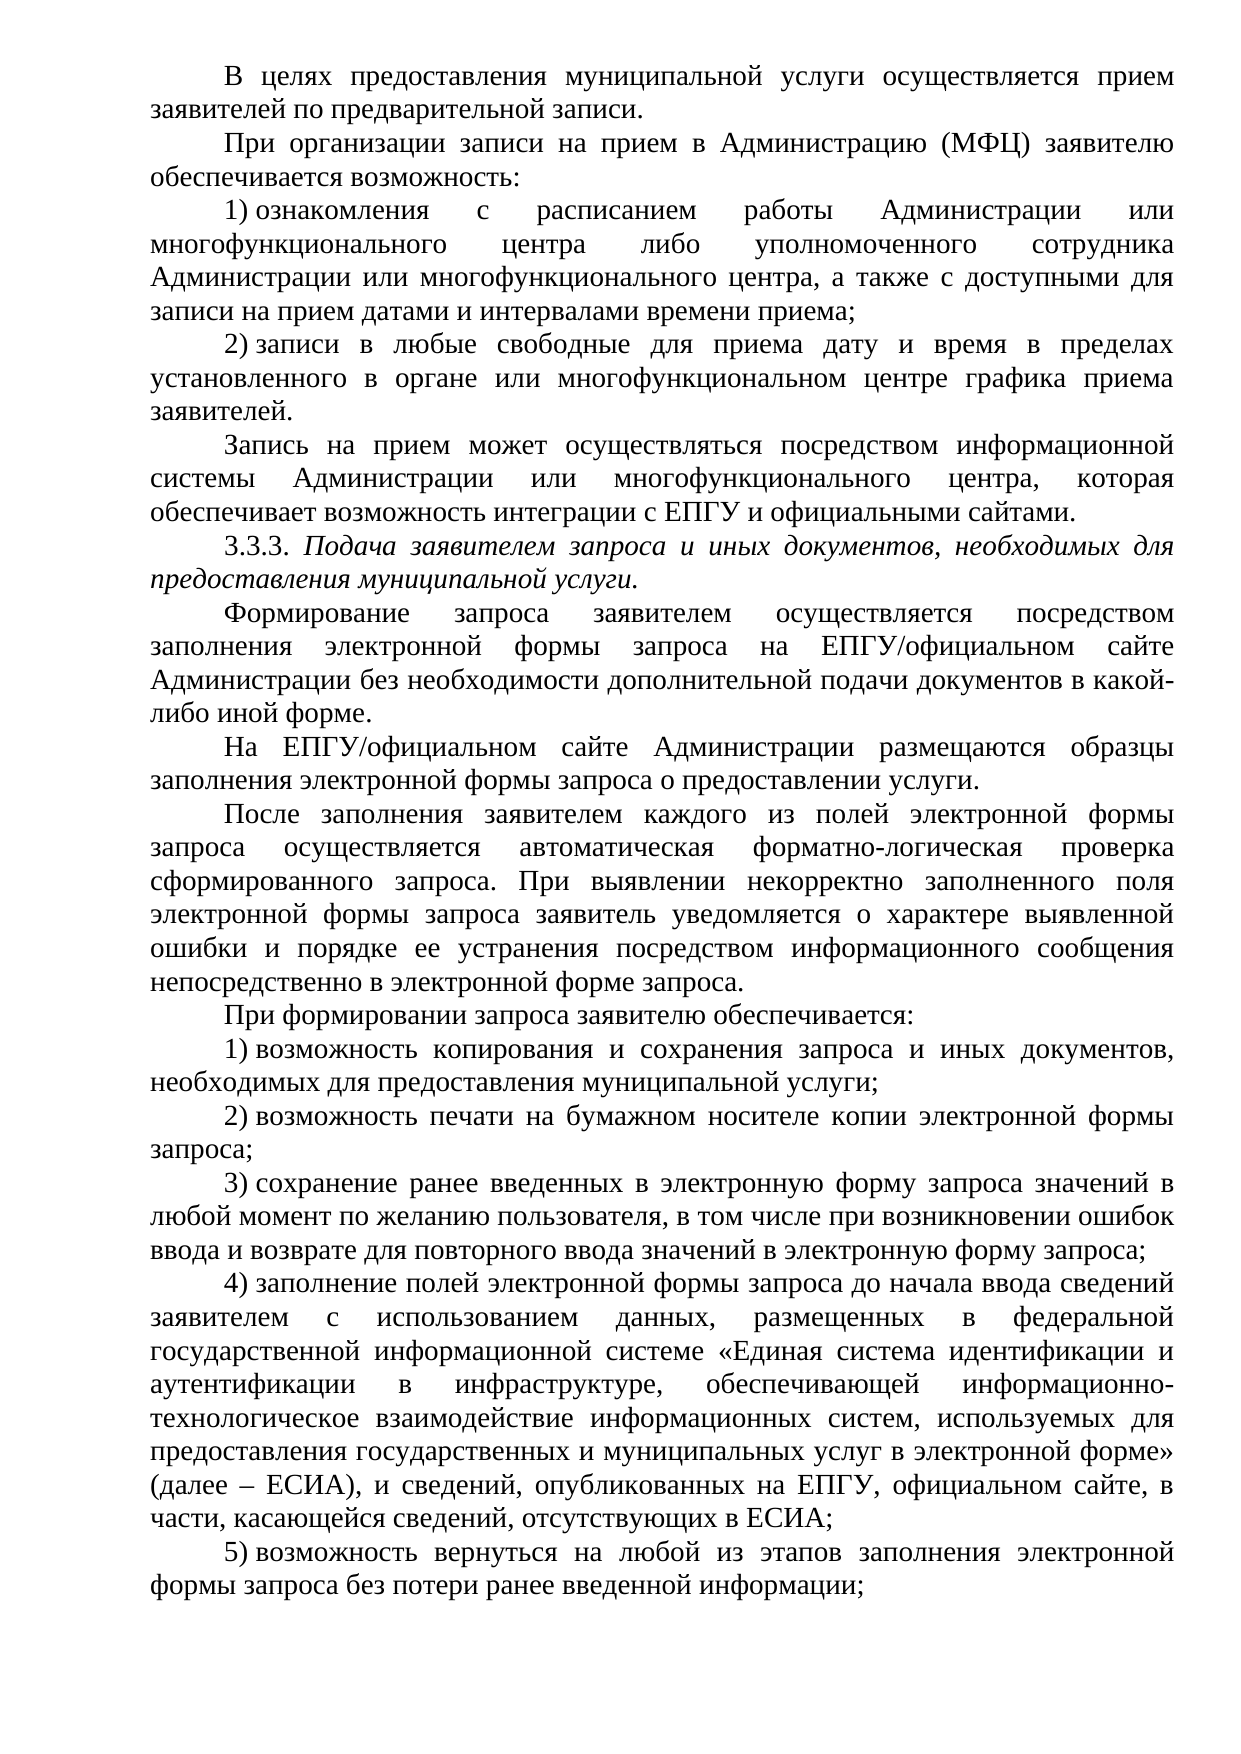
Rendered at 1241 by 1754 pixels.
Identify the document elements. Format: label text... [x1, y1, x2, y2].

text 2) записи в любые свободные для приема дату и время в пределах установленного в органе или многофункциональном центре графика приема заявителей. [150, 326, 1175, 427]
text В целях предоставления муниципальной услуги осуществляется прием заявителей по предварительной записи. [150, 58, 1175, 125]
text При организации записи на прием в Администрацию (МФЦ) заявителю обеспечивается возможность: [150, 125, 1175, 192]
text 1) возможность копирования и сохранения запроса и иных документов, необходимых для предоставления муниципальной услуги; [150, 1031, 1175, 1098]
text На ЕПГУ/официальном сайте Администрации размещаются образцы заполнения электронной формы запроса о предоставлении услуги. [150, 729, 1175, 796]
text Запись на прием может осуществляться посредством информационной системы Администрации или многофункционального центра, которая обеспечивает возможность интеграции с ЕПГУ и официальными сайтами. [150, 427, 1175, 528]
text После заполнения заявителем каждого из полей электронной формы запроса осуществляется автоматическая форматно-логическая проверка сформированного запроса. При выявлении некорректно заполненного поля электронной формы запроса заявитель уведомляется о характере выявленной ошибки и порядке ее устранения посредством информационного сообщения непосредственно в электронной форме запроса. [150, 796, 1175, 997]
text Формирование запроса заявителем осуществляется посредством заполнения электронной формы запроса на ЕПГУ/официальном сайте Администрации без необходимости дополнительной подачи документов в какой-либо иной форме. [150, 595, 1175, 729]
text 1) ознакомления с расписанием работы Администрации или многофункционального центра либо уполномоченного сотрудника Администрации или многофункционального центра, а также с доступными для записи на прием датами и интервалами времени приема; [150, 192, 1175, 326]
text При формировании запроса заявителю обеспечивается: [150, 997, 1175, 1031]
text 3) сохранение ранее введенных в электронную форму запроса значений в любой момент по желанию пользователя, в том числе при возникновении ошибок ввода и возврате для повторного ввода значений в электронную форму запроса; [150, 1165, 1175, 1266]
text 5) возможность вернуться на любой из этапов заполнения электронной формы запроса без потери ранее введенной информации; [150, 1534, 1175, 1601]
text 3.3.3. Подача заявителем запроса и иных документов, необходимых для предоставления муниципальной услуги. [150, 528, 1175, 595]
text 2) возможность печати на бумажном носителе копии электронной формы запроса; [150, 1098, 1175, 1165]
text 4) заполнение полей электронной формы запроса до начала ввода сведений заявителем с использованием данных, размещенных в федеральной государственной информационной системе «Единая система идентификации и аутентификации в инфраструктуре, обеспечивающей информационно-технологическое взаимодействие информационных систем, используемых для предоставления государственных и муниципальных услуг в электронной форме» (далее – ЕСИА), и сведений, опубликованных на ЕПГУ, официальном сайте, в части, касающейся сведений, отсутствующих в ЕСИА; [150, 1266, 1175, 1534]
